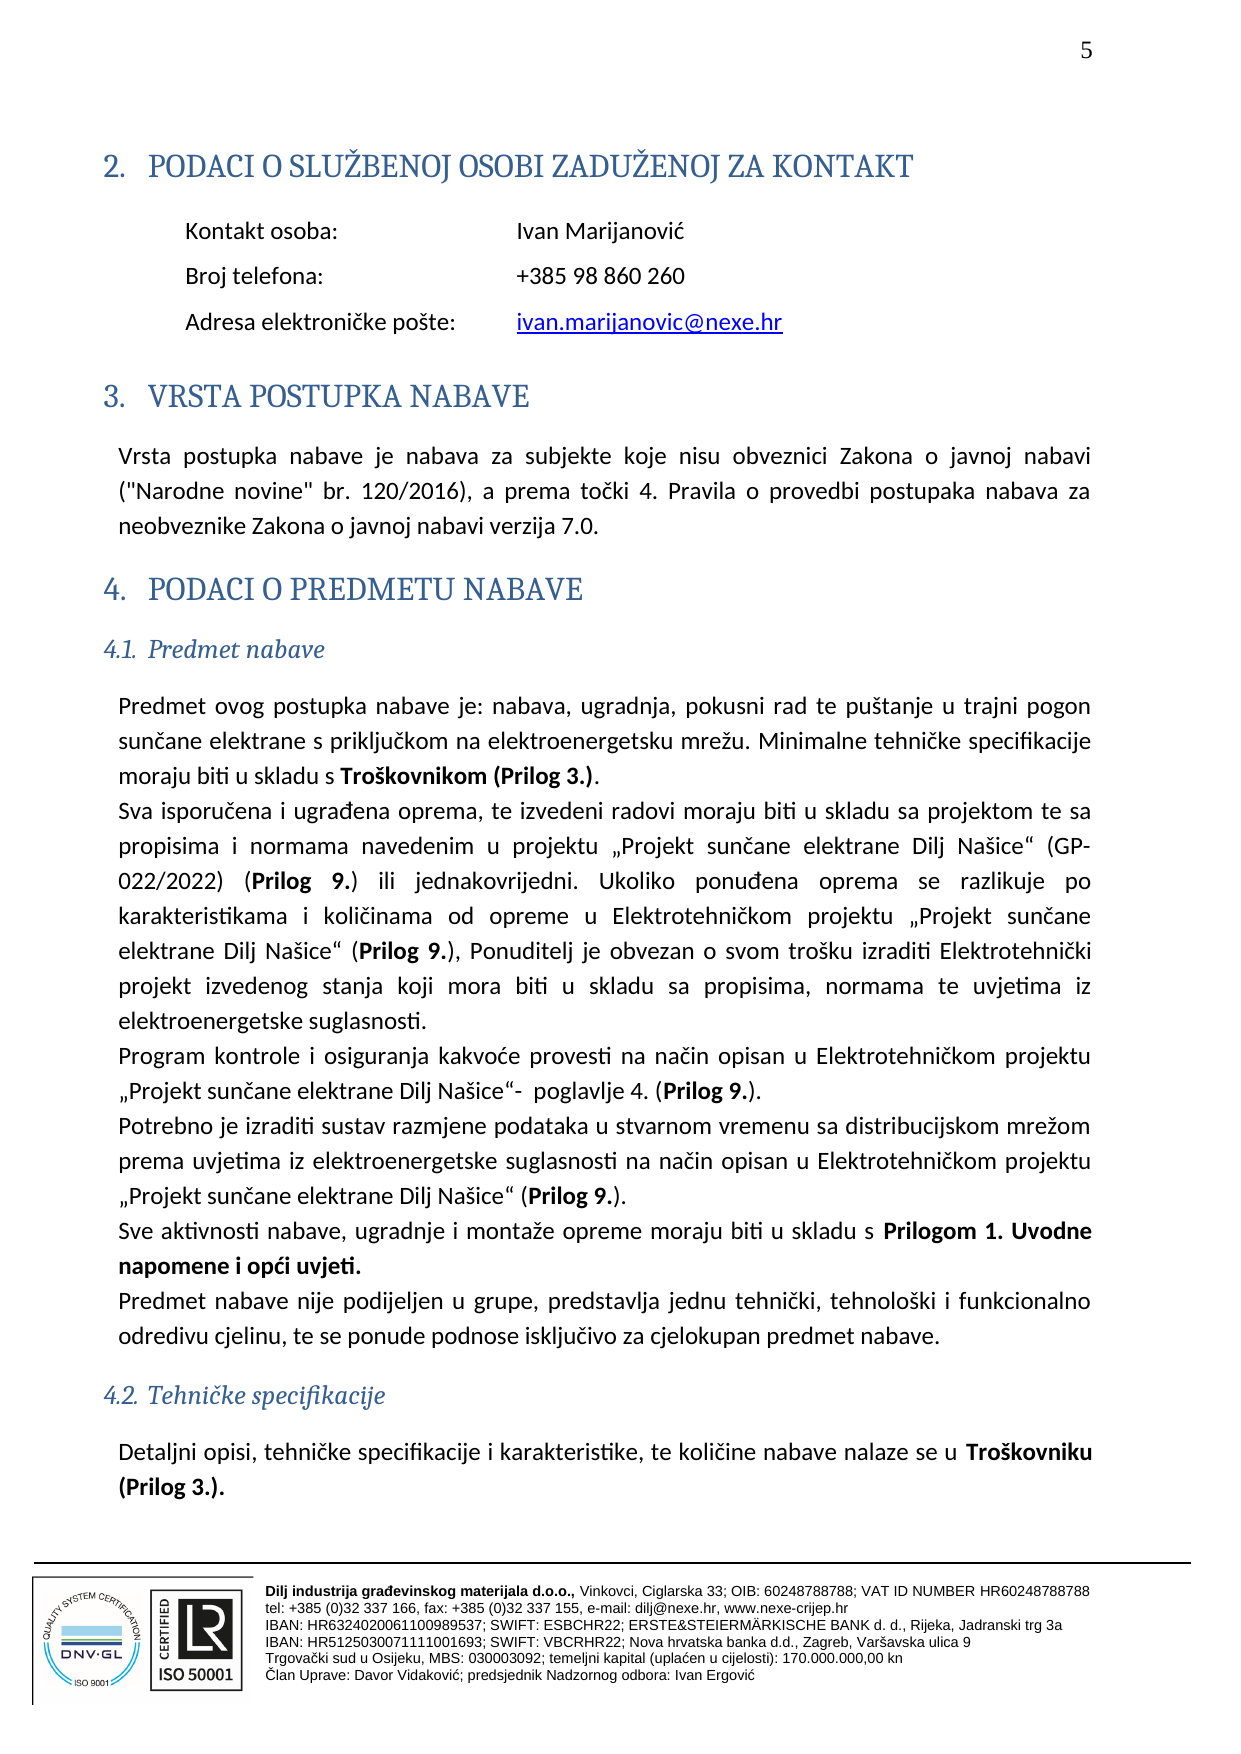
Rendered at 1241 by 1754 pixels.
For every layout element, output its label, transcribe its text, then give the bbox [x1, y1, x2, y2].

text Potrebno je izraditi sustav razmjene podataka u stvarnom vremenu sa distribucijskom mrežom prema uvjetima iz elektroenergetske suglasnosti na način opisan u Elektrotehničkom projektu „Projekt sunčane elektrane Dilj Našice“ (Prilog 9.). [118, 1110, 1092, 1210]
subtitle Tehničke specifikacije [103, 1380, 1092, 1411]
text Broj telefona: +385 98 860 260 [185, 261, 1092, 291]
subtitle Predmet nabave [103, 634, 1092, 665]
subtitle PODACI O PREDMETU NABAVE [103, 570, 1092, 609]
subtitle VRSTA POSTUPKA NABAVE [103, 377, 1092, 415]
text Detaljni opisi, tehničke specifikacije i karakteristike, te količine nabave nalaze se u Troškovniku (Prilog 3.). [118, 1436, 1092, 1501]
text Predmet nabave nije podijeljen u grupe, predstavlja jednu tehnički, tehnološki i funkcionalno odredivu cjelinu, te se ponude podnose isključivo za cjelokupan predmet nabave. [118, 1285, 1092, 1350]
subtitle PODACI O SLUŽBENOJ OSOBI ZADUŽENOJ ZA KONTAKT [103, 148, 1092, 186]
text Adresa elektroničke pošte: ivan.marijanovic@nexe.hr [185, 306, 1092, 337]
text Vrsta postupka nabave je nabava za subjekte koje nisu obveznici Zakona o javnoj nabavi ("Narodne novine" br. 120/2016), a prema točki 4. Pravila o provedbi postupaka nabava za neobveznike Zakona o javnoj nabavi verzija 7.0. [118, 440, 1092, 541]
text Sva isporučena i ugrađena oprema, te izvedeni radovi moraju biti u skladu sa projektom te sa propisima i normama navedenim u projektu „Projekt sunčane elektrane Dilj Našice“ (GP-022/2022) (Prilog 9.) ili jednakovrijedni. Ukoliko ponuđena oprema se razlikuje po karakteristikama i količinama od opreme u Elektrotehničkom projektu „Projekt sunčane elektrane Dilj Našice“ (Prilog 9.), Ponuditelj je obvezan o svom trošku izraditi Elektrotehnički projekt izvedenog stanja koji mora biti u skladu sa propisima, normama te uvjetima iz elektroenergetske suglasnosti. [118, 795, 1092, 1035]
text Program kontrole i osiguranja kakvoće provesti na način opisan u Elektrotehničkom projektu „Projekt sunčane elektrane Dilj Našice“- poglavlje 4. (Prilog 9.). [118, 1040, 1092, 1105]
picture [31, 1576, 254, 1704]
text Kontakt osoba: Ivan Marijanović [185, 215, 1092, 245]
text Predmet ovog postupka nabave je: nabava, ugradnja, pokusni rad te puštanje u trajni pogon sunčane elektrane s priključkom na elektroenergetsku mrežu. Minimalne tehničke specifikacije moraju biti u skladu s Troškovnikom (Prilog 3.). [118, 690, 1092, 790]
text Sve aktivnosti nabave, ugradnje i montaže opreme moraju biti u skladu s Prilogom 1. Uvodne napomene i opći uvjeti. [118, 1215, 1092, 1280]
